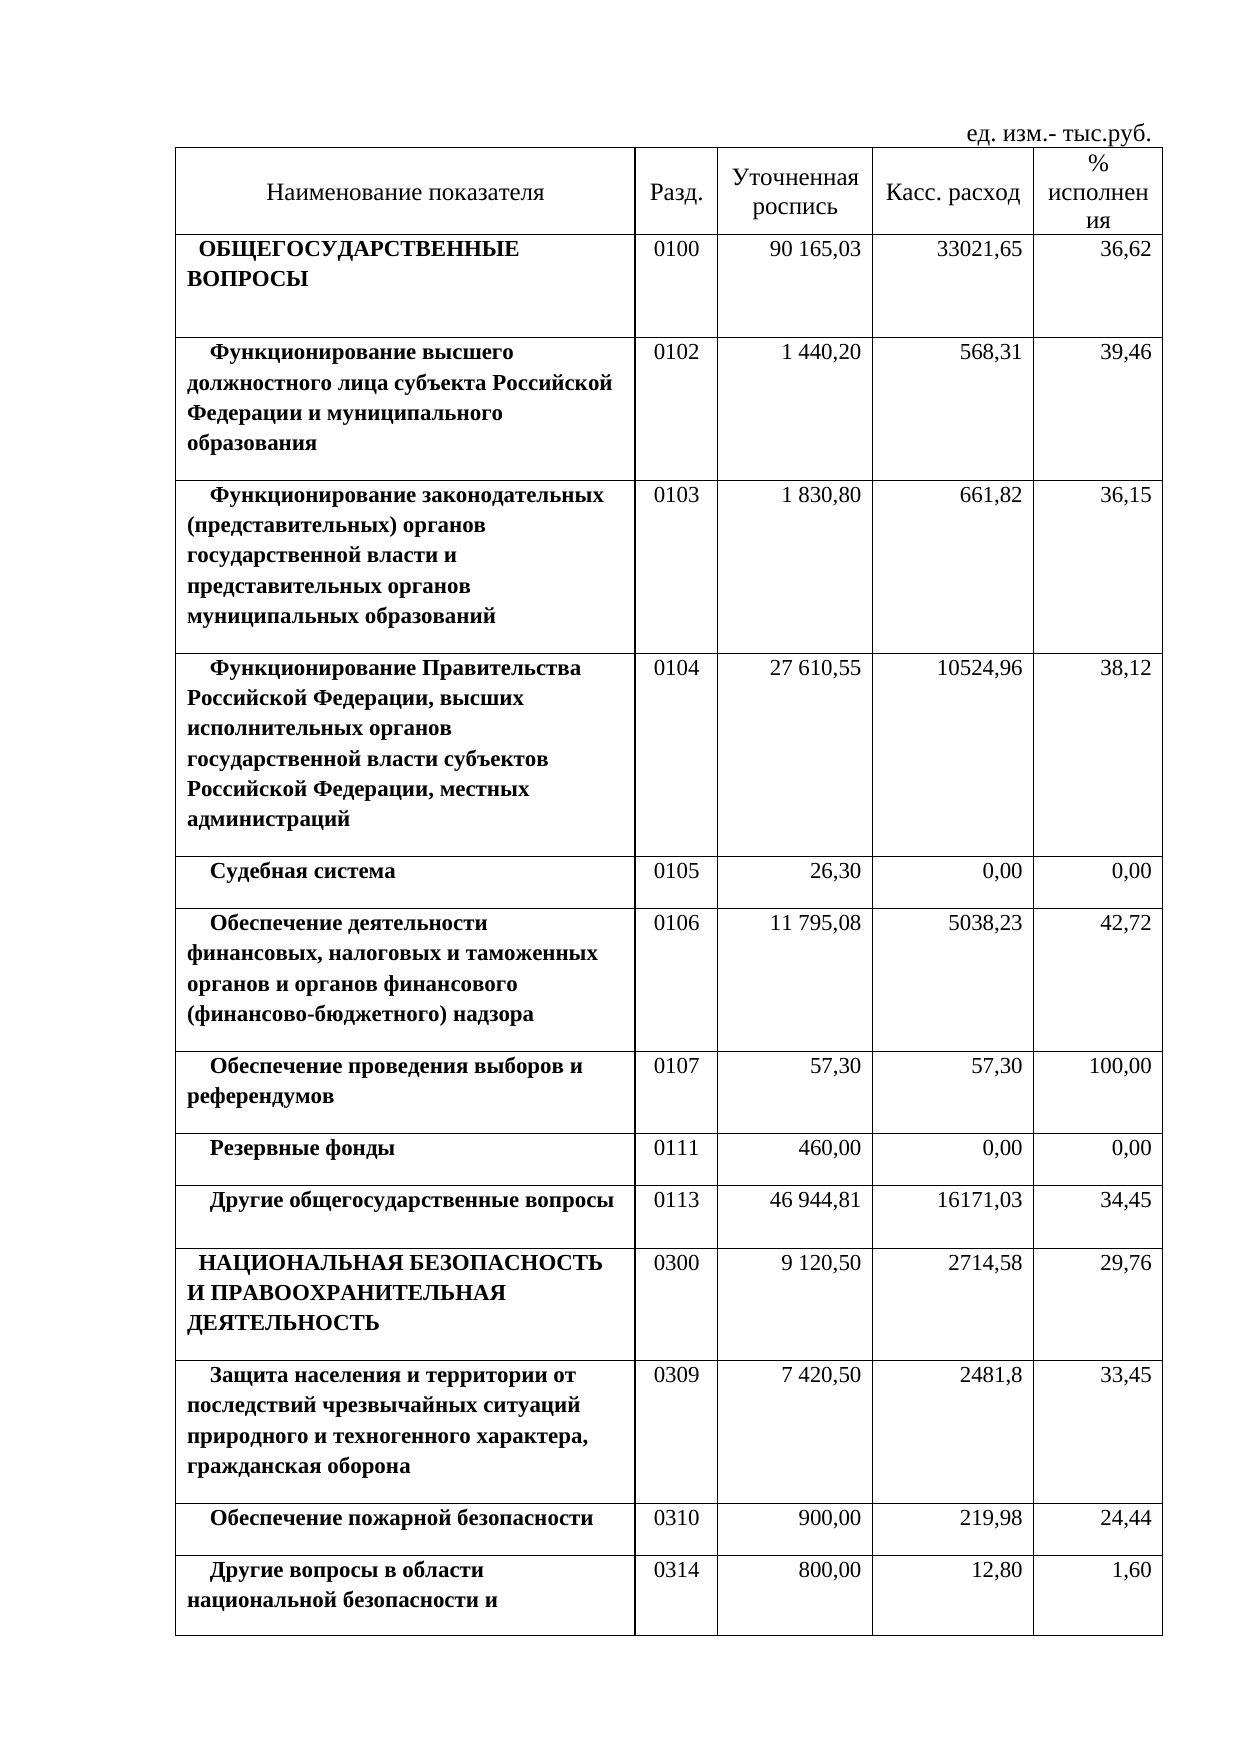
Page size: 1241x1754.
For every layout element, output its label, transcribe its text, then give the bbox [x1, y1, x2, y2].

table_cell Касс. расход [873, 148, 1033, 234]
table_cell 0314 [636, 1556, 717, 1635]
table_cell 900,00 [718, 1504, 872, 1555]
table_cell 0107 [636, 1052, 717, 1133]
table_cell 2481,8 [873, 1361, 1033, 1503]
table_cell 11 795,08 [718, 909, 872, 1051]
table_cell Функционирование Правительства Российской Федерации, высших исполнительных органов государственной власти субъектов Российской Федерации, местных администраций [176, 654, 634, 856]
table_cell 100,00 [1034, 1052, 1162, 1133]
table_cell 26,30 [718, 857, 872, 908]
table_cell % исполнения [1034, 148, 1162, 234]
table_cell 0300 [636, 1249, 717, 1360]
table_cell 0111 [636, 1134, 717, 1185]
table_cell 0,00 [1034, 857, 1162, 908]
table_cell 9 120,50 [718, 1249, 872, 1360]
table_cell 0105 [636, 857, 717, 908]
table_cell 39,46 [1034, 338, 1162, 480]
table_cell 46 944,81 [718, 1186, 872, 1248]
table_cell 36,62 [1034, 235, 1162, 337]
table_cell 5038,23 [873, 909, 1033, 1051]
table_cell НАЦИОНАЛЬНАЯ БЕЗОПАСНОСТЬ И ПРАВООХРАНИТЕЛЬНАЯ ДЕЯТЕЛЬНОСТЬ [176, 1249, 634, 1360]
table_cell Судебная система [176, 857, 634, 908]
table_cell 42,72 [1034, 909, 1162, 1051]
table_cell 38,12 [1034, 654, 1162, 856]
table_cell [176, 118, 1163, 147]
table_cell 33021,65 [873, 235, 1033, 337]
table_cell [176, 1556, 634, 1635]
table_cell 568,31 [873, 338, 1033, 480]
table_cell Обеспечение деятельности финансовых, налоговых и таможенных органов и органов финансового (финансово-бюджетного) надзора [176, 909, 634, 1051]
table_cell 0102 [636, 338, 717, 480]
table_cell 661,82 [873, 481, 1033, 653]
table_cell Уточненная роспись [718, 148, 872, 234]
table_cell 24,44 [1034, 1504, 1162, 1555]
table_cell 0106 [636, 909, 717, 1051]
table_cell 0310 [636, 1504, 717, 1555]
table_cell 219,98 [873, 1504, 1033, 1555]
table_cell 1,60 [1034, 1556, 1162, 1635]
table_cell ОБЩЕГОСУДАРСТВЕННЫЕ ВОПРОСЫ [176, 235, 634, 337]
table_cell Наименование показателя [176, 148, 634, 234]
table_cell 800,00 [718, 1556, 872, 1635]
table_cell 34,45 [1034, 1186, 1162, 1248]
table_cell Функционирование высшего должностного лица субъекта Российской Федерации и муниципального образования [176, 338, 634, 480]
table_cell 0,00 [1034, 1134, 1162, 1185]
table_cell 10524,96 [873, 654, 1033, 856]
table_cell 36,15 [1034, 481, 1162, 653]
table_cell 0,00 [873, 1134, 1033, 1185]
table_cell 29,76 [1034, 1249, 1162, 1360]
table_cell 27 610,55 [718, 654, 872, 856]
table_cell 57,30 [873, 1052, 1033, 1133]
table_cell 0,00 [873, 857, 1033, 908]
table_cell 0309 [636, 1361, 717, 1503]
table_cell 0103 [636, 481, 717, 653]
table_cell Защита населения и территории от последствий чрезвычайных ситуаций природного и техногенного характера, гражданская оборона [176, 1361, 634, 1503]
table_cell 33,45 [1034, 1361, 1162, 1503]
table_cell 90 165,03 [718, 235, 872, 337]
table_cell Обеспечение пожарной безопасности [176, 1504, 634, 1555]
table_cell 1 440,20 [718, 338, 872, 480]
table_cell 0100 [636, 235, 717, 337]
table_cell Другие общегосударственные вопросы [176, 1186, 634, 1248]
table_cell Разд. [636, 148, 717, 234]
table_cell 7 420,50 [718, 1361, 872, 1503]
table_cell Функционирование законодательных (представительных) органов государственной власти и представительных органов муниципальных образований [176, 481, 634, 653]
table_cell 2714,58 [873, 1249, 1033, 1360]
table_cell 1 830,80 [718, 481, 872, 653]
table_cell 460,00 [718, 1134, 872, 1185]
table_cell 0104 [636, 654, 717, 856]
table_cell 12,80 [873, 1556, 1033, 1635]
table_cell 16171,03 [873, 1186, 1033, 1248]
table_cell Резервные фонды [176, 1134, 634, 1185]
table_cell Обеспечение проведения выборов и референдумов [176, 1052, 634, 1133]
table_cell 57,30 [718, 1052, 872, 1133]
table_cell 0113 [636, 1186, 717, 1248]
